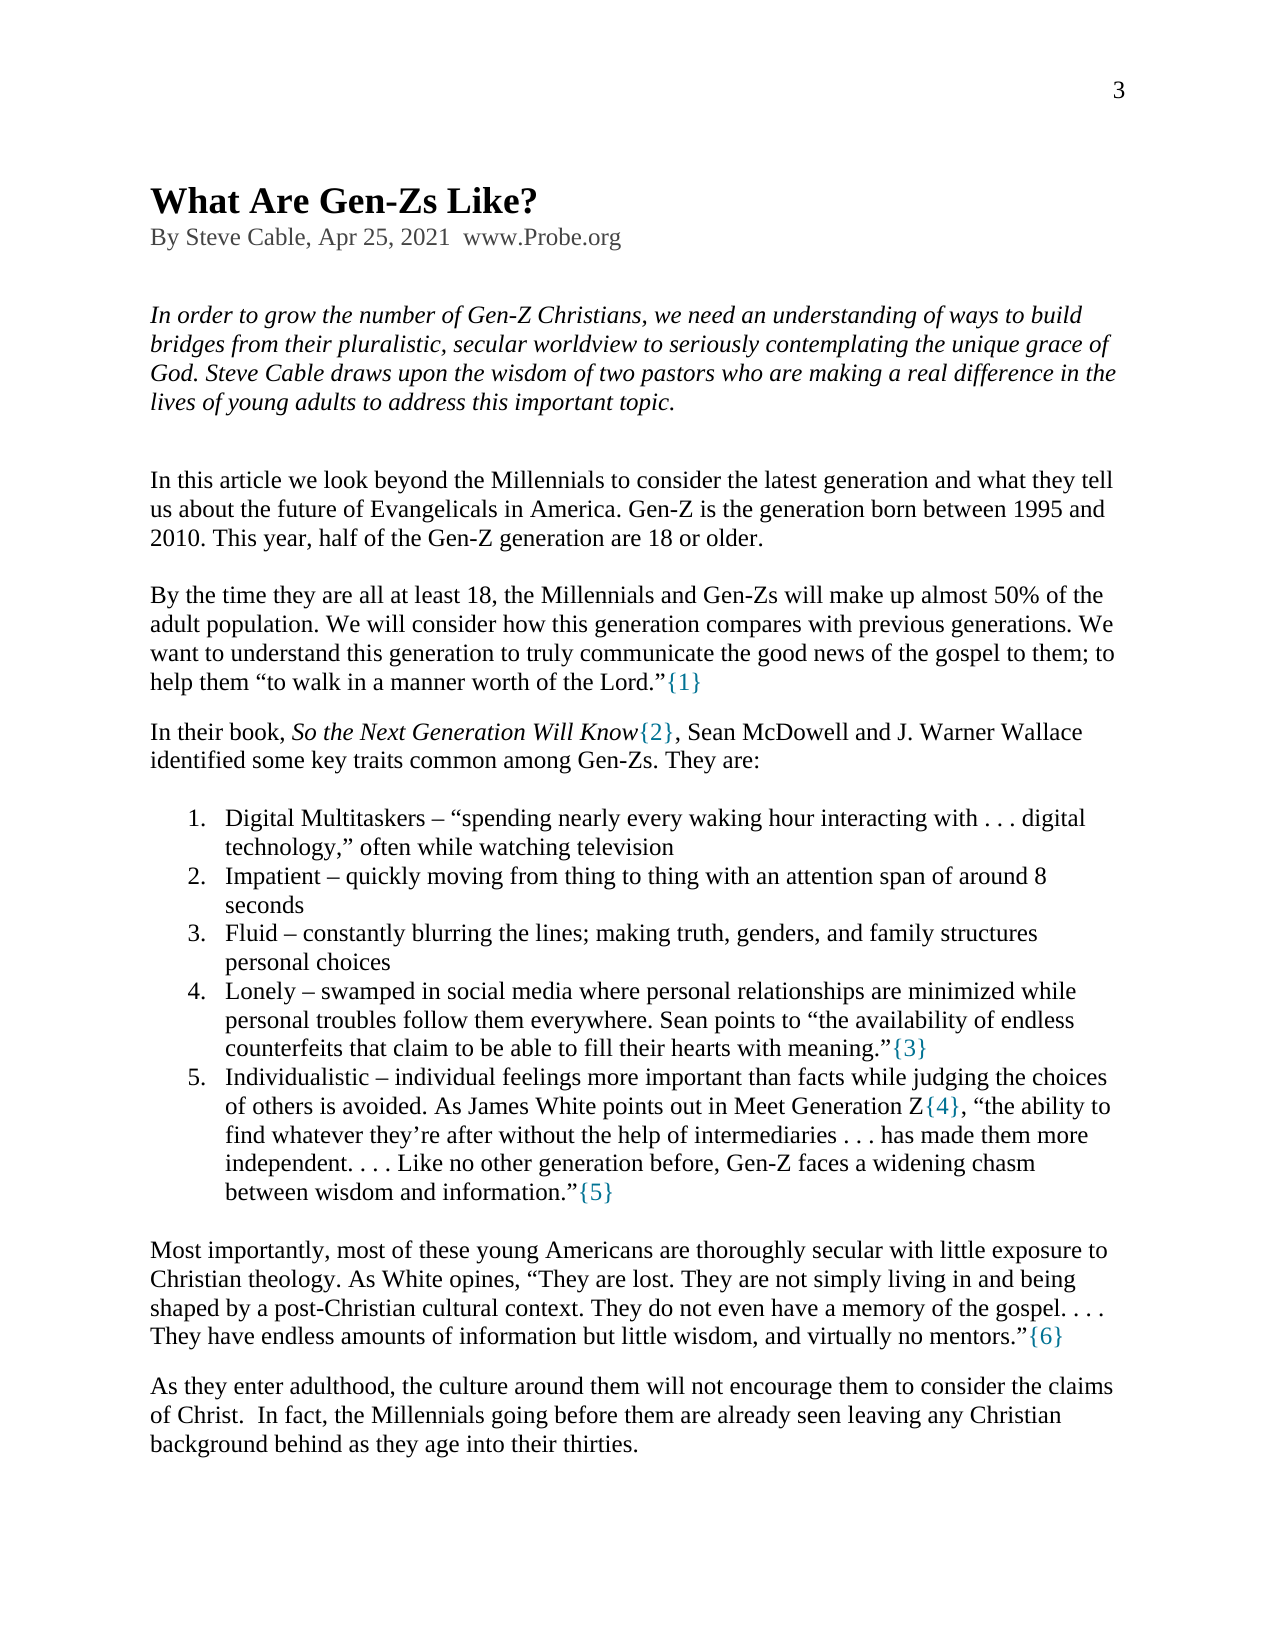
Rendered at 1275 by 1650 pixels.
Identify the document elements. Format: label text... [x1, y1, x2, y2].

list Lonely – swamped in social media where personal relationships are minimized while personal troubles follow them everywhere. Sean points to “the availability of endless counterfeits that claim to be able to fill their hearts with meaning.”{3} [187, 976, 1125, 1062]
text By the time they are all at least 18, the Millennials and Gen-Zs will make up almost 50% of the adult population. We will consider how this generation compares with previous generations. We want to understand this generation to truly communicate the good news of the gospel to them; to help them “to walk in a manner worth of the Lord.”{1} [150, 581, 1125, 696]
list Individualistic – individual feelings more important than facts while judging the choices of others is avoided. As James White points out in Meet Generation Z{4}, “the ability to find whatever they’re after without the help of intermediaries . . . has made them more independent. . . . Like no other generation before, Gen-Z faces a widening chasm between wisdom and information.”{5} [187, 1062, 1125, 1206]
text In this article we look beyond the Millennials to consider the latest generation and what they tell us about the future of Evangelicals in America. Gen-Z is the generation born between 1995 and 2010. This year, half of the Gen-Z generation are 18 or older. [150, 466, 1125, 552]
picture [937, 1100, 943, 1108]
list Digital Multitaskers – “spending nearly every waking hour interacting with . . . digital technology,” often while watching television [187, 803, 1125, 861]
list Impatient – quickly moving from thing to thing with an attention span of around 8 seconds [187, 861, 1125, 918]
text In order to grow the number of Gen-Z Christians, we need an understanding of ways to build bridges from their pluralistic, secular worldview to seriously contemplating the unique grace of God. Steve Cable draws upon the wisdom of two pastors who are making a real difference in the lives of young adults to address this important topic. [150, 301, 1125, 416]
text As they enter adulthood, the culture around them will not encourage them to consider the claims of Christ. In fact, the Millennials going before them are already seen leaving any Christian background behind as they age into their thirties. [150, 1371, 1125, 1486]
list Fluid – constantly blurring the lines; making truth, genders, and family structures personal choices [187, 918, 1125, 976]
text What Are Gen-Zs Like? [150, 179, 1125, 222]
text By Steve Cable, Apr 25, 2021 www.Probe.org [150, 222, 1125, 251]
text Most importantly, most of these young Americans are thoroughly secular with little exposure to Christian theology. As White opines, “They are lost. They are not simply living in and being shaped by a post-Christian cultural context. They do not even have a memory of the gospel. . . . They have endless amounts of information but little wisdom, and virtually no mentors.”{6} [150, 1235, 1125, 1350]
text In their book, So the Next Generation Will Know{2}, Sean McDowell and J. Warner Wallace identified some key traits common among Gen-Zs. They are: [150, 717, 1125, 774]
